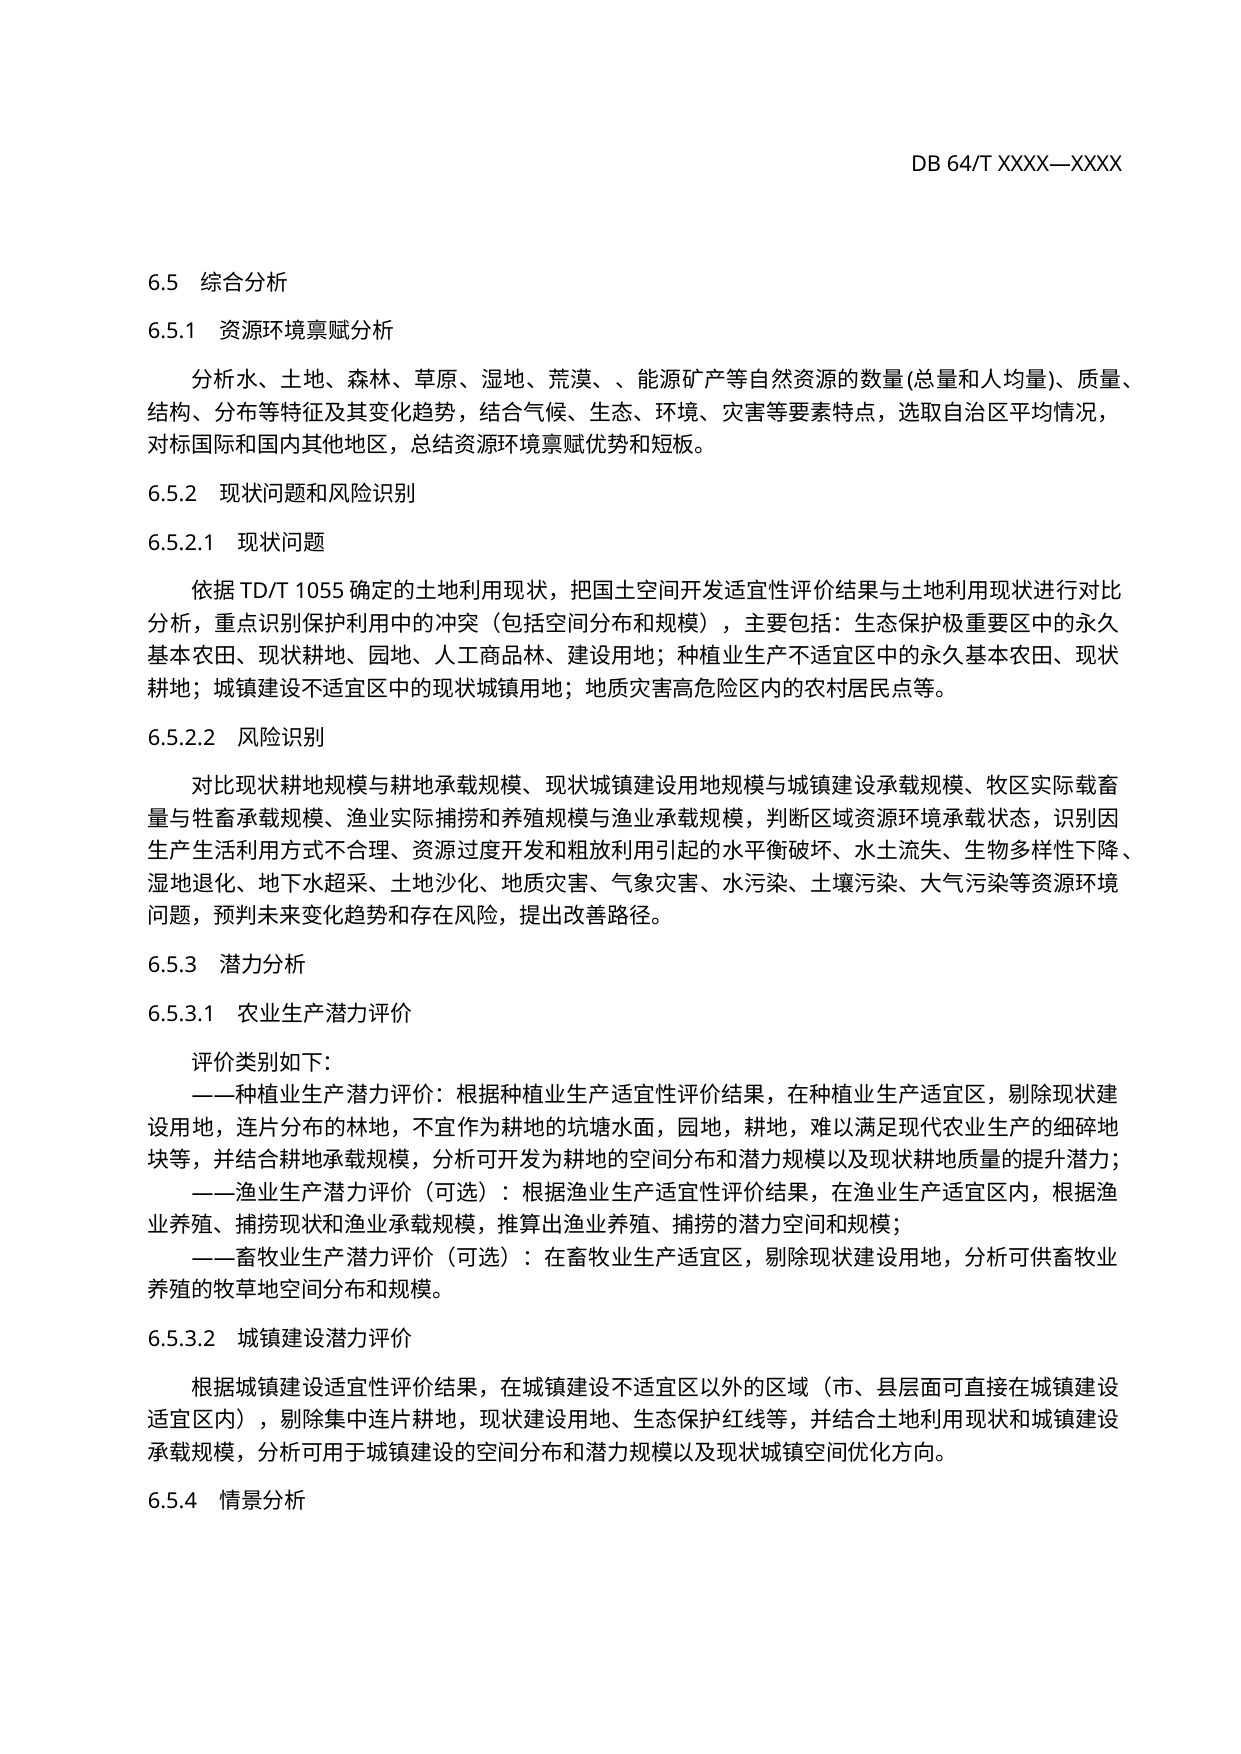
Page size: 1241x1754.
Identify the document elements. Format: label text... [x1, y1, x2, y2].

text 根据城镇建设适宜性评价结果，在城镇建设不适宜区以外的区域（市、县层面可直接在城镇建设适宜区内），剔除集中连片耕地，现状建设用地、生态保护红线等，并结合土地利用现状和城镇建设承载规模，分析可用于城镇建设的空间分布和潜力规模以及现状城镇空间优化方向。 [148, 1369, 1122, 1467]
text 城镇建设潜力评价 [148, 1321, 1122, 1353]
text 分析水、土地、森林、草原、湿地、荒漠、、能源矿产等自然资源的数量(总量和人均量)、质量、结构、分布等特征及其变化趋势，结合气候、生态、环境、灾害等要素特点，选取自治区平均情况，对标国际和国内其他地区，总结资源环境禀赋优势和短板。 [148, 362, 1122, 459]
text ——渔业生产潜力评价（可选）：根据渔业生产适宜性评价结果，在渔业生产适宜区内，根据渔业养殖、捕捞现状和渔业承载规模，推算出渔业养殖、捕捞的潜力空间和规模； [148, 1174, 1122, 1239]
text ——畜牧业生产潜力评价（可选）：在畜牧业生产适宜区，剔除现状建设用地，分析可供畜牧业养殖的牧草地空间分布和规模。 [148, 1239, 1122, 1304]
text 情景分析 [148, 1483, 1122, 1516]
text 评价类别如下： [148, 1044, 1122, 1077]
text 现状问题 [148, 524, 1122, 557]
text ——种植业生产潜力评价：根据种植业生产适宜性评价结果，在种植业生产适宜区，剔除现状建设用地，连片分布的林地，不宜作为耕地的坑塘水面，园地，耕地，难以满足现代农业生产的细碎地块等，并结合耕地承载规模，分析可开发为耕地的空间分布和潜力规模以及现状耕地质量的提升潜力； [148, 1077, 1122, 1174]
text 农业生产潜力评价 [148, 996, 1122, 1028]
text 综合分析 [148, 264, 1122, 297]
text 资源环境禀赋分析 [148, 313, 1122, 346]
text 对比现状耕地规模与耕地承载规模、现状城镇建设用地规模与城镇建设承载规模、牧区实际载畜量与牲畜承载规模、渔业实际捕捞和养殖规模与渔业承载规模，判断区域资源环境承载状态，识别因生产生活利用方式不合理、资源过度开发和粗放利用引起的水平衡破坏、水土流失、生物多样性下降、湿地退化、地下水超采、土地沙化、地质灾害、气象灾害、水污染、土壤污染、大气污染等资源环境问题，预判未来变化趋势和存在风险，提出改善路径。 [148, 768, 1122, 931]
text 潜力分析 [148, 947, 1122, 979]
text 现状问题和风险识别 [148, 476, 1122, 508]
text 风险识别 [148, 719, 1122, 752]
text 依据TD/T 1055确定的土地利用现状，把国土空间开发适宜性评价结果与土地利用现状进行对比分析，重点识别保护利用中的冲突（包括空间分布和规模），主要包括：生态保护极重要区中的永久基本农田、现状耕地、园地、人工商品林、建设用地；种植业生产不适宜区中的永久基本农田、现状耕地；城镇建设不适宜区中的现状城镇用地；地质灾害高危险区内的农村居民点等。 [148, 573, 1122, 703]
